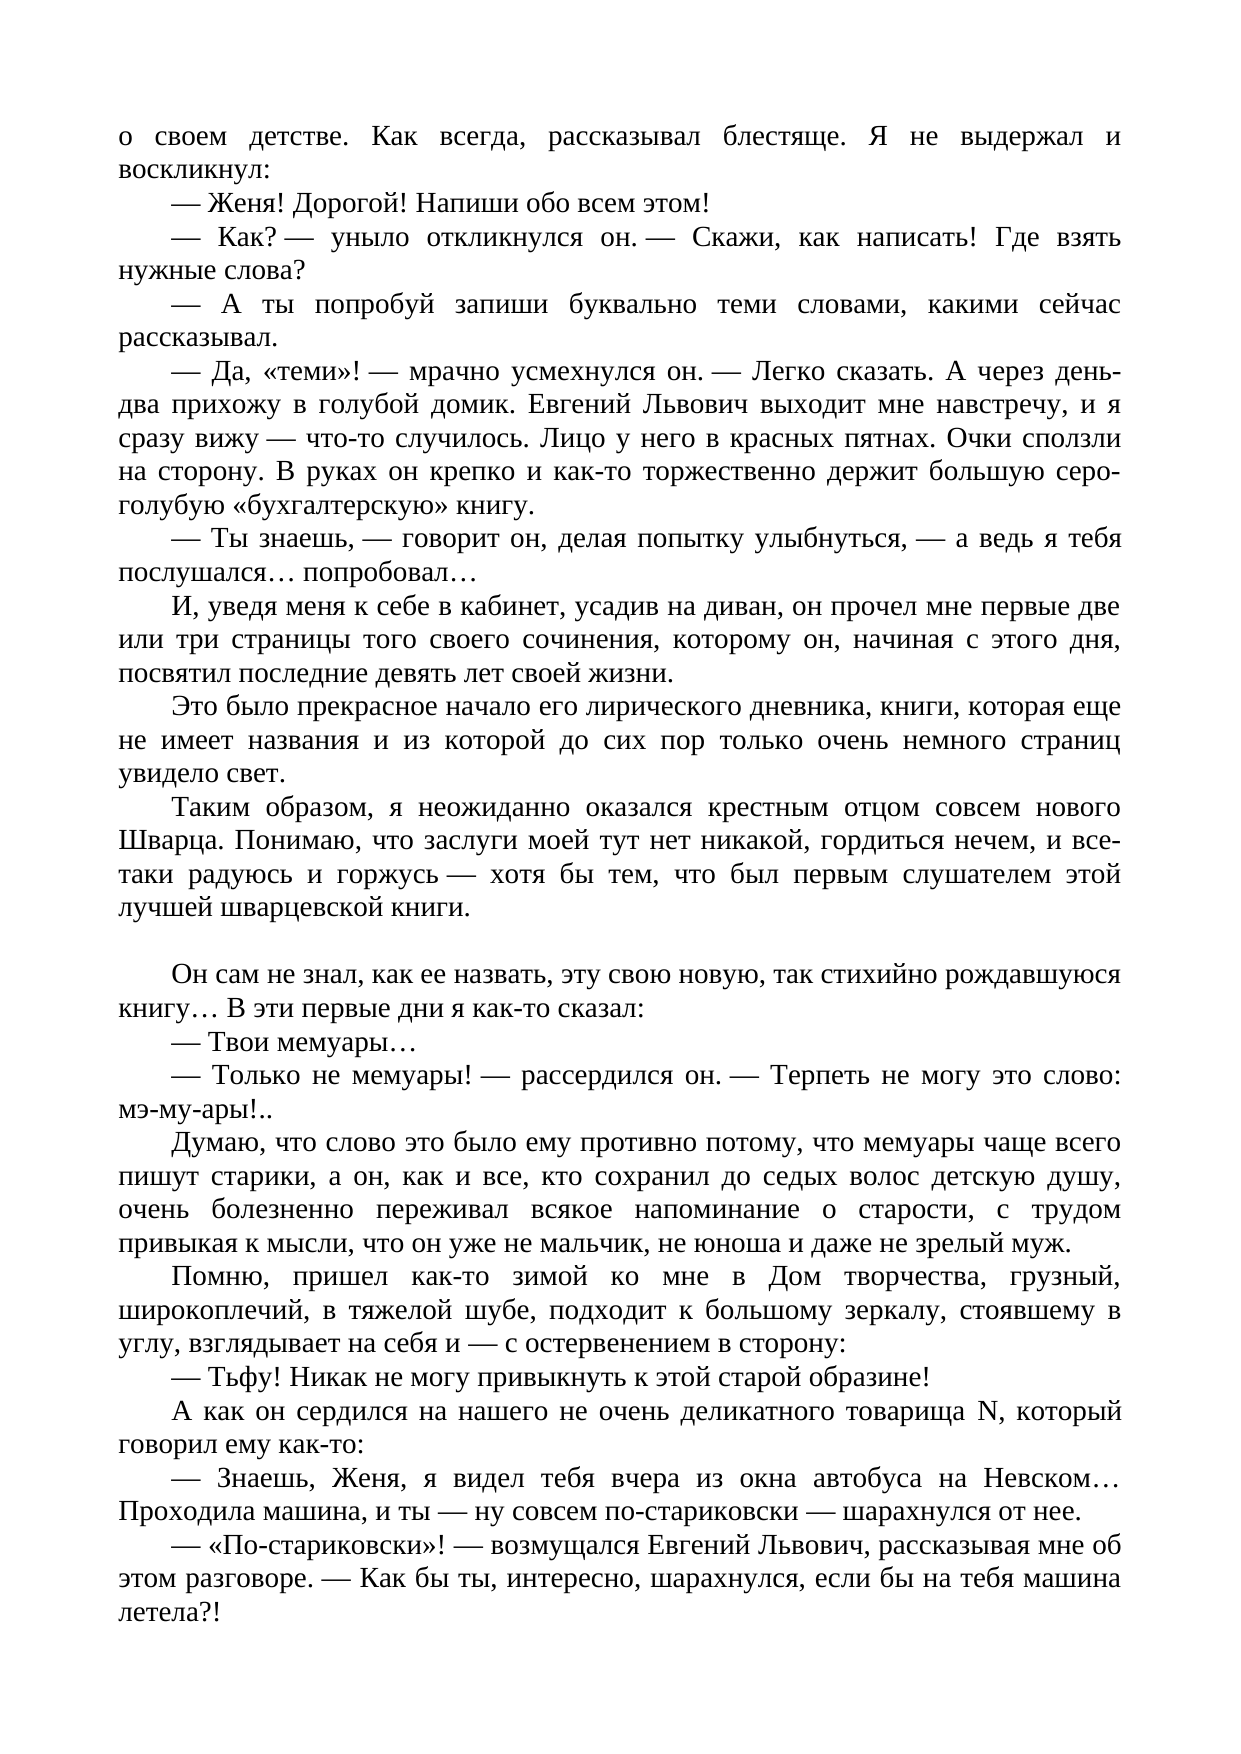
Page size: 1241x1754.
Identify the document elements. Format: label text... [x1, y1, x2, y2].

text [118, 118, 1122, 185]
text Таким образом, я неожиданно оказался крестным отцом совсем нового Шварца. Понимаю, что заслуги моей тут нет никакой, гордиться нечем, и все-таки радуюсь и горжусь — хотя бы тем, что был первым слушателем этой лучшей шварцевской книги. [118, 789, 1122, 923]
text А как он сердился на нашего не очень деликатного товарища N, который говорил ему как-то: [118, 1393, 1122, 1460]
text — Твои мемуары… [118, 1024, 1122, 1057]
text — Да, «теми»! — мрачно усмехнулся он. — Легко сказать. А через день-два прихожу в голубой домик. Евгений Львович выходит мне навстречу, и я сразу вижу — что-то случилось. Лицо у него в красных пятнах. Очки сползли на сторону. В руках он крепко и как-то торжественно держит большую серо-голубую «бухгалтерскую» книгу. [118, 353, 1122, 521]
text И, уведя меня к себе в кабинет, усадив на диван, он прочел мне первые две или три страницы того своего сочинения, которому он, начиная с этого дня, посвятил последние девять лет своей жизни. [118, 588, 1122, 688]
text — «По-стариковски»! — возмущался Евгений Львович, рассказывая мне об этом разговоре. — Как бы ты, интересно, шарахнулся, если бы на тебя машина летела?! [118, 1527, 1122, 1627]
text — Как? — уныло откликнулся он. — Скажи, как написать! Где взять нужные слова? [118, 219, 1122, 286]
text Помню, пришел как-то зимой ко мне в Дом творчества, грузный, широкоплечий, в тяжелой шубе, подходит к большому зеркалу, стоявшему в углу, взглядывает на себя и — с остервенением в сторону: [118, 1258, 1122, 1359]
text — А ты попробуй запиши буквально теми словами, какими сейчас рассказывал. [118, 286, 1122, 353]
text — Тьфу! Никак не могу привыкнуть к этой старой образине! [118, 1359, 1122, 1393]
text — Ты знаешь, — говорит он, делая попытку улыбнуться, — а ведь я тебя послушался… попробовал… [118, 521, 1122, 588]
text Он сам не знал, как ее назвать, эту свою новую, так стихийно рождавшуюся книгу… В эти первые дни я как-то сказал: [118, 957, 1122, 1024]
text — Знаешь, Женя, я видел тебя вчера из окна автобуса на Невском… Проходила машина, и ты — ну совсем по-стариковски — шарахнулся от нее. [118, 1460, 1122, 1527]
text {48} Это было прекрасное начало его лирического дневника, книги, которая еще не имеет названия и из которой до сих пор только очень немного страниц увидело свет. [118, 688, 1122, 789]
text Думаю, что слово это было ему противно потому, что мемуары чаще всего пишут старики, а он, как и все, кто сохранил до седых волос детскую душу, очень болезненно переживал всякое напоминание о старости, с трудом привыкая к мысли, что он уже не мальчик, не юноша и даже не зрелый муж. [118, 1124, 1122, 1258]
text — Женя! Дорогой! Напиши обо всем этом! [118, 185, 1122, 219]
text — Только не мемуары! — рассердился он. — Терпеть не могу это слово: мэ-му-ары!.. [118, 1057, 1122, 1124]
